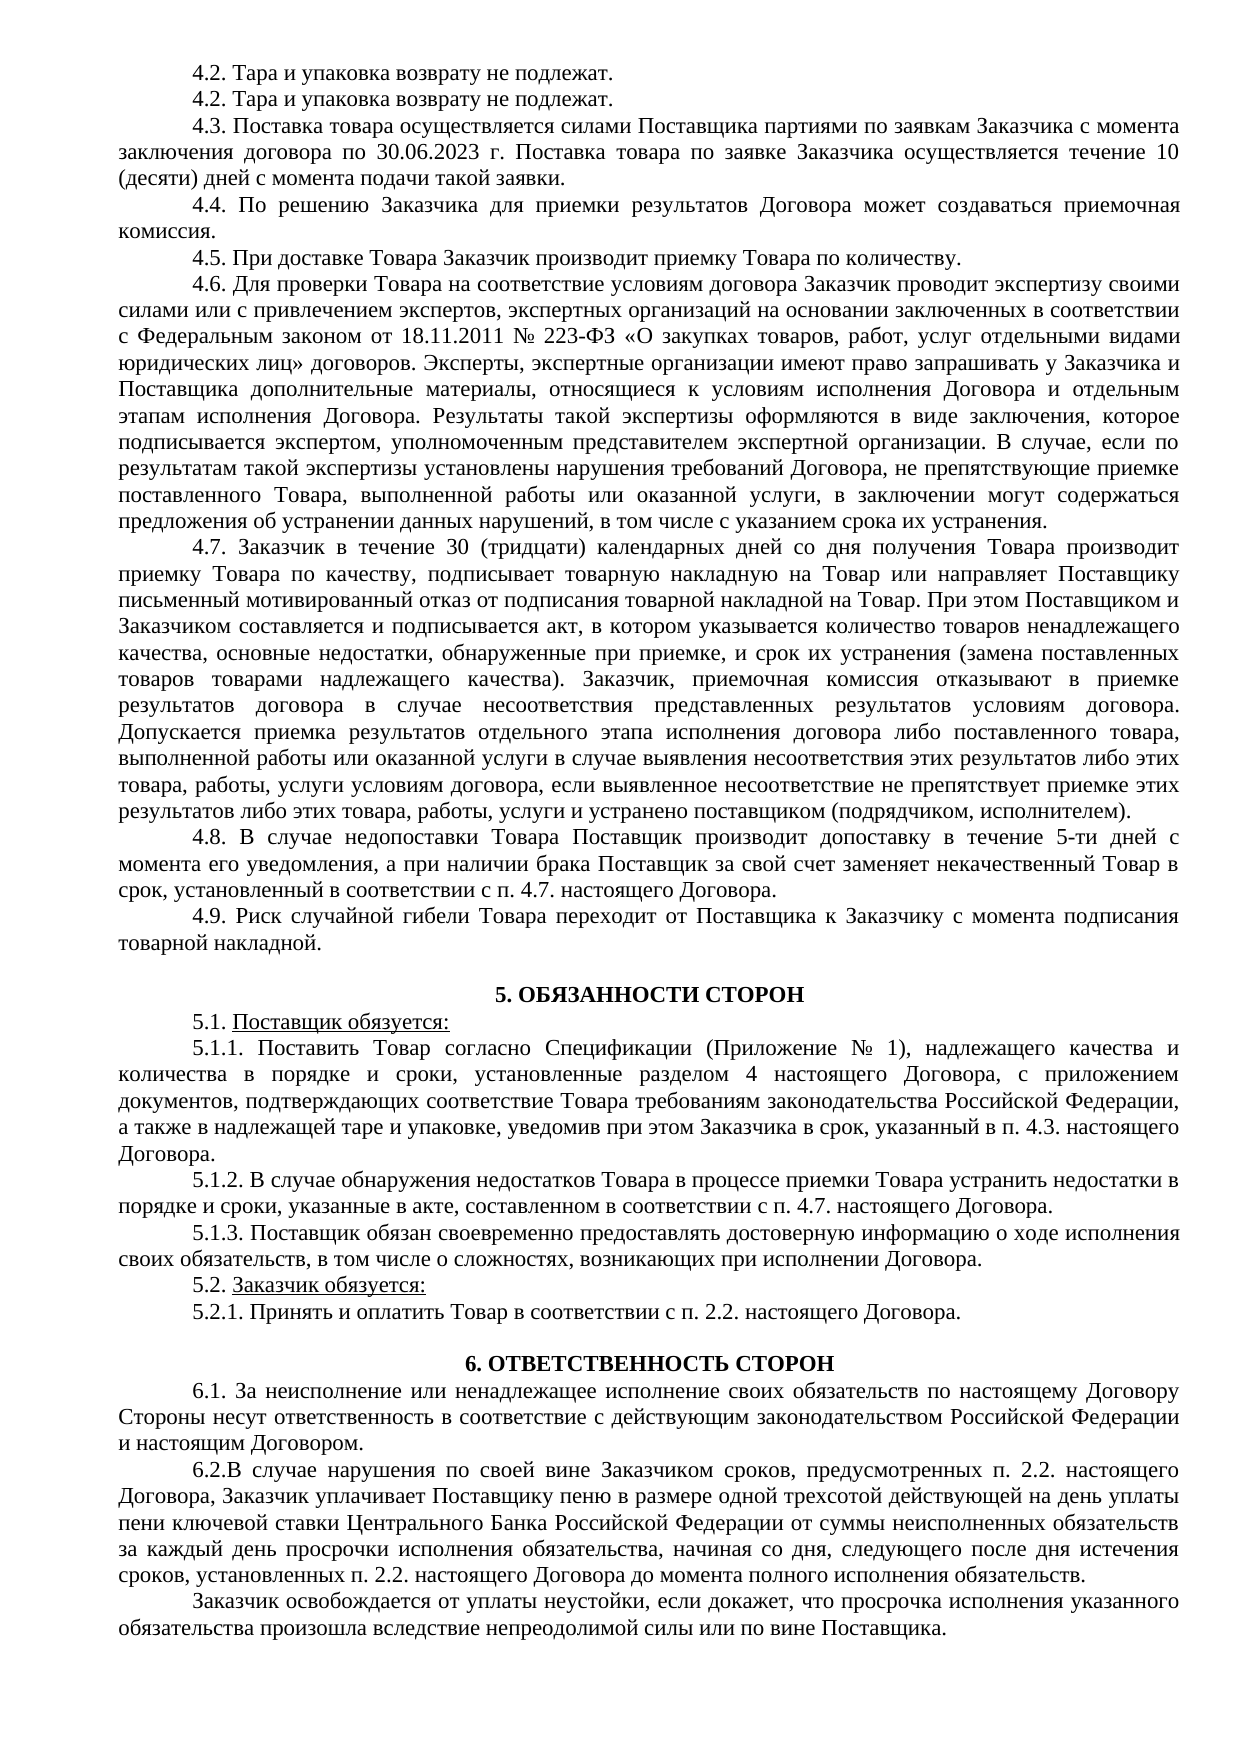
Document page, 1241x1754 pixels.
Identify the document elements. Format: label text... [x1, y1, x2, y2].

text 4.8. В случае недопоставки Товара Поставщик производит допоставку в течение 5-ти дней с момента его уведомления, а при наличии брака Поставщик за свой счет заменяет некачественный Товар в срок, установленный в соответствии с п. 4.7. настоящего Договора. [118, 823, 1181, 902]
text 5.1.2. В случае обнаружения недостатков Товара в процессе приемки Товара устранить недостатки в порядке и сроки, указанные в акте, составленном в соответствии с п. 4.7. настоящего Договора. [118, 1166, 1181, 1219]
text 5. ОБЯЗАННОСТИ СТОРОН [118, 981, 1181, 1008]
text 6.1. За неисполнение или ненадлежащее исполнение своих обязательств по настоящему Договору Стороны несут ответственность в соответствие с действующим законодательством Российской Федерации и настоящим Договором. [118, 1377, 1181, 1456]
text 4.3. Поставка товара осуществляется силами Поставщика партиями по заявкам Заказчика с момента заключения договора по 30.06.2023 г. Поставка товара по заявке Заказчика осуществляется течение 10 (десяти) дней с момента подачи такой заявки. [118, 112, 1181, 191]
text 4.4. По решению Заказчика для приемки результатов Договора может создаваться приемочная комиссия. [118, 191, 1182, 243]
text 4.6. Для проверки Товара на соответствие условиям договора Заказчик проводит экспертизу своими силами или с привлечением экспертов, экспертных организаций на основании заключенных в соответствии с Федеральным законом от 18.11.2011 № 223-ФЗ «О закупках товаров, работ, услуг отдельными видами юридических лиц» договоров. Эксперты, экспертные организации имеют право запрашивать у Заказчика и Поставщика дополнительные материалы, относящиеся к условиям исполнения Договора и отдельным этапам исполнения Договора. Результаты такой экспертизы оформляются в виде заключения, которое подписывается экспертом, уполномоченным представителем экспертной организации. В случае, если по результатам такой экспертизы установлены нарушения требований Договора, не препятствующие приемке поставленного Товара, выполненной работы или оказанной услуги, в заключении могут содержаться предложения об устранении данных нарушений, в том числе с указанием срока их устранения. [118, 270, 1181, 533]
text 5.1.1. Поставить Товар согласно Спецификации (Приложение № 1), надлежащего качества и количества в порядке и сроки, установленные разделом 4 настоящего Договора, с приложением документов, подтверждающих соответствие Товара требованиям законодательства Российской Федерации, а также в надлежащей таре и упаковке, уведомив при этом Заказчика в срок, указанный в п. 4.3. настоящего Договора. [118, 1034, 1181, 1166]
text 5.1. Поставщик обязуется: [118, 1008, 1181, 1034]
text 4.2. Тара и упаковка возврату не подлежат. [118, 59, 1181, 85]
text 4.2. Тара и упаковка возврату не подлежат. [118, 85, 1181, 112]
text 4.7. Заказчик в течение 30 (тридцати) календарных дней со дня получения Товара производит приемку Товара по качеству, подписывает товарную накладную на Товар или направляет Поставщику письменный мотивированный отказ от подписания товарной накладной на Товар. При этом Поставщиком и Заказчиком составляется и подписывается акт, в котором указывается количество товаров ненадлежащего качества, основные недостатки, обнаруженные при приемке, и срок их устранения (замена поставленных товаров товарами надлежащего качества). Заказчик, приемочная комиссия отказывают в приемке результатов договора в случае несоответствия представленных результатов условиям договора. Допускается приемка результатов отдельного этапа исполнения договора либо поставленного товара, выполненной работы или оказанной услуги в случае выявления несоответствия этих результатов либо этих товара, работы, услуги условиям договора, если выявленное несоответствие не препятствует приемке этих результатов либо этих товара, работы, услуги и устранено поставщиком (подрядчиком, исполнителем). [118, 533, 1181, 823]
text 6. ОТВЕТСТВЕННОСТЬ СТОРОН [118, 1350, 1181, 1377]
text 5.2. Заказчик обязуется: [118, 1271, 1181, 1298]
text 6.2.В случае нарушения по своей вине Заказчиком сроков, предусмотренных п. 2.2. настоящего Договора, Заказчик уплачивает Поставщику пеню в размере одной трехсотой действующей на день уплаты пени ключевой ставки Центрального Банка Российской Федерации от суммы неисполненных обязательств за каждый день просрочки исполнения обязательства, начиная со дня, следующего после дня истечения сроков, установленных п. 2.2. настоящего Договора до момента полного исполнения обязательств. [118, 1456, 1181, 1588]
text 4.5. При доставке Товара Заказчик производит приемку Товара по количеству. [118, 243, 1182, 270]
text 5.1.3. Поставщик обязан своевременно предоставлять достоверную информацию о ходе исполнения своих обязательств, в том числе о сложностях, возникающих при исполнении Договора. [118, 1219, 1181, 1271]
text 5.2.1. Принять и оплатить Товар в соответствии с п. 2.2. настоящего Договора. [118, 1298, 1181, 1324]
text Заказчик освобождается от уплаты неустойки, если докажет, что просрочка исполнения указанного обязательства произошла вследствие непреодолимой силы или по вине Поставщика. [118, 1588, 1181, 1640]
text 4.9. Риск случайной гибели Товара переходит от Поставщика к Заказчику с момента подписания товарной накладной. [118, 902, 1181, 955]
